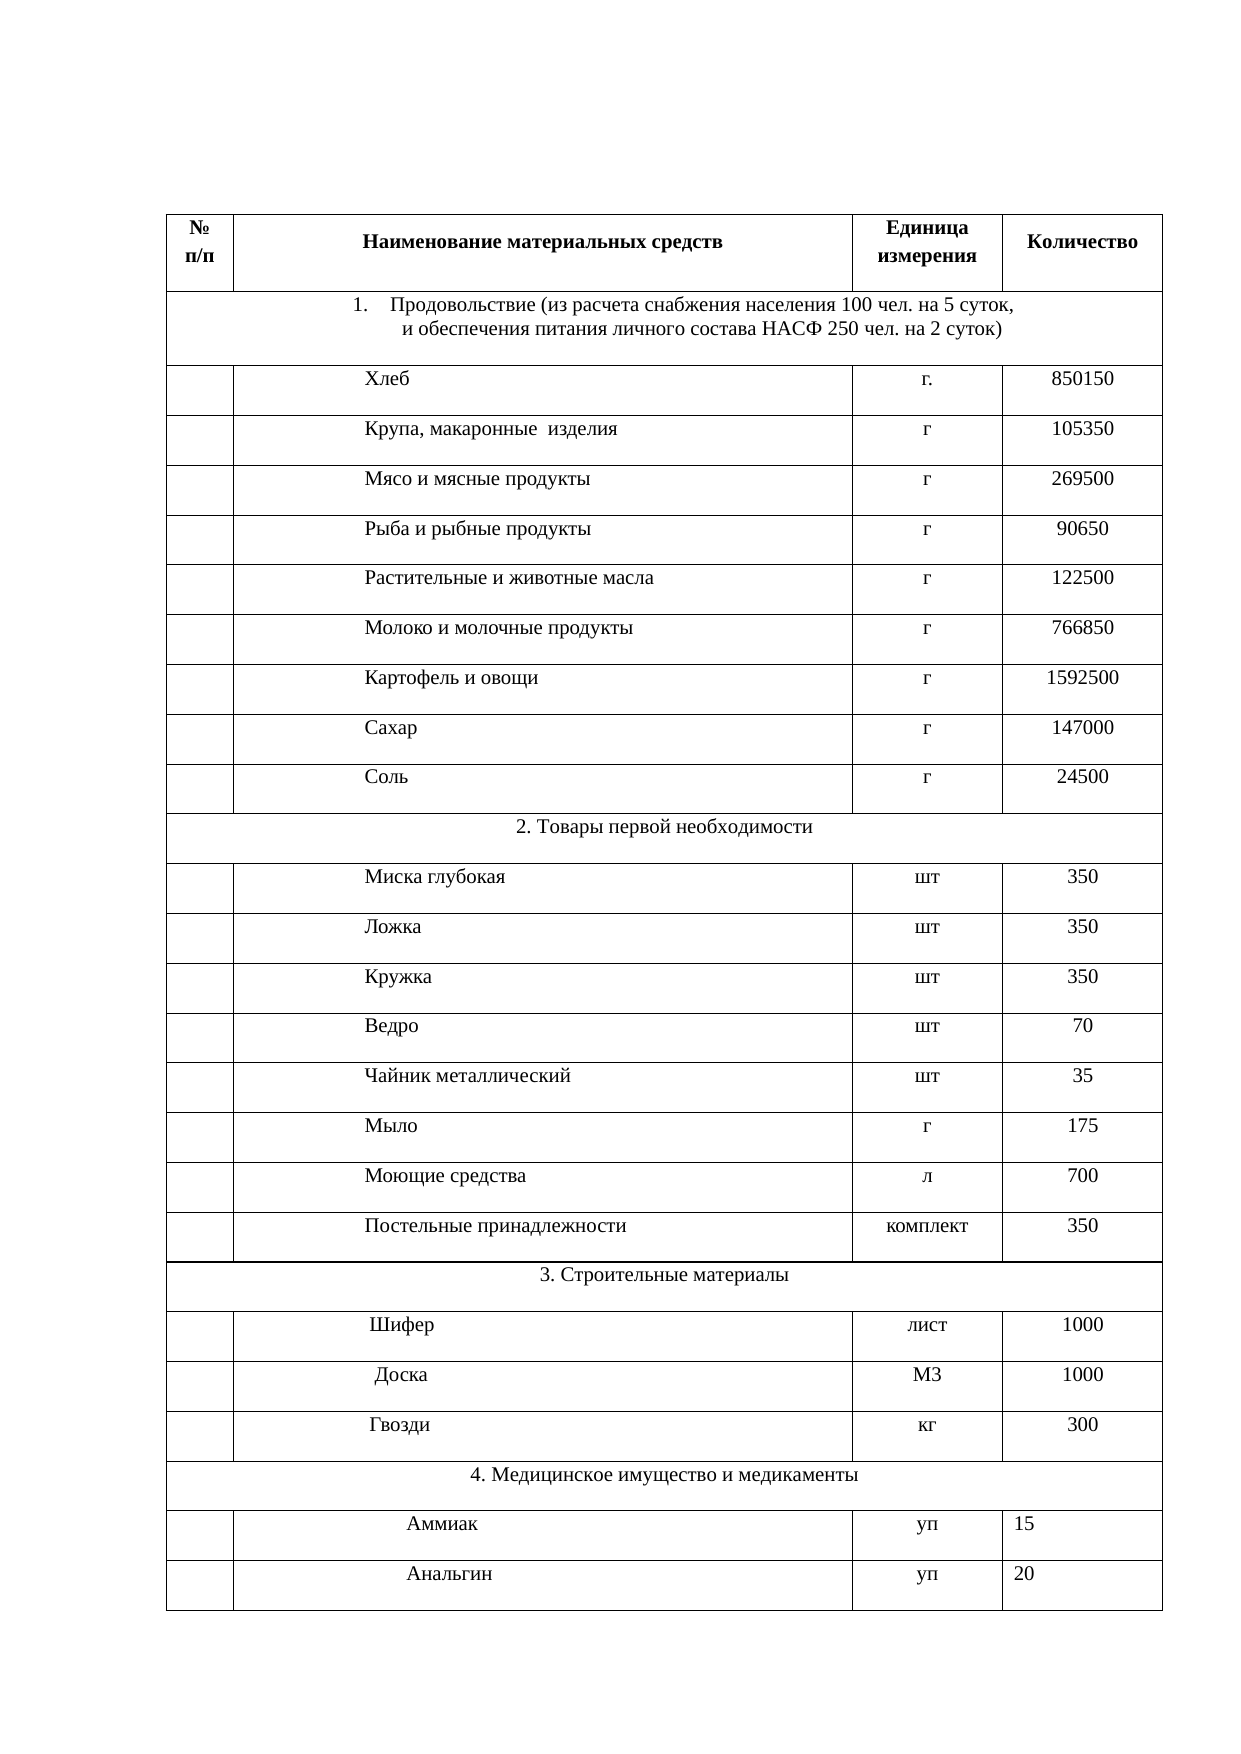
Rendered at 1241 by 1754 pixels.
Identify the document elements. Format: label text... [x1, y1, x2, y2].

table_cell г [853, 466, 1002, 514]
table_cell 122500 [1003, 565, 1162, 614]
table_cell Гвозди [234, 1412, 852, 1461]
table_cell 15 [1003, 1511, 1162, 1560]
table_header Наименование материальных средств [234, 215, 852, 291]
table_cell Кружка [234, 964, 852, 1012]
table_cell кг [853, 1412, 1002, 1461]
table_cell лист [853, 1312, 1002, 1361]
table_cell 105350 [1003, 416, 1162, 465]
table_cell [167, 416, 233, 465]
table_cell 1000 [1003, 1362, 1162, 1411]
table_cell [167, 1014, 233, 1062]
table_cell [167, 1412, 233, 1461]
table_cell 1592500 [1003, 665, 1162, 714]
table_cell Хлеб [234, 366, 852, 415]
table_cell 1000 [1003, 1312, 1162, 1361]
table_cell 20 [1003, 1561, 1162, 1610]
table_cell г [853, 765, 1002, 813]
table_cell 35 [1003, 1063, 1162, 1112]
table_cell Моющие средства [234, 1163, 852, 1212]
table_cell шт [853, 1063, 1002, 1112]
table_cell [167, 1163, 233, 1212]
table_cell г [853, 665, 1002, 714]
table_cell Ложка [234, 914, 852, 963]
table_cell уп [853, 1511, 1002, 1560]
table_cell г [853, 615, 1002, 664]
table_cell [167, 516, 233, 564]
table_cell Сахар [234, 715, 852, 763]
table_cell [167, 466, 233, 514]
table_cell Картофель и овощи [234, 665, 852, 714]
table_cell 700 [1003, 1163, 1162, 1212]
table_cell Мыло [234, 1113, 852, 1162]
table_cell г. [853, 366, 1002, 415]
table_cell [167, 366, 233, 415]
table_cell шт [853, 1014, 1002, 1062]
table_cell [167, 1113, 233, 1162]
table_cell [167, 1213, 233, 1261]
table_cell [167, 1312, 233, 1361]
table_cell [167, 1063, 233, 1112]
table_header Единица измерения [853, 215, 1002, 291]
table_cell Соль [234, 765, 852, 813]
table_cell Анальгин [234, 1561, 852, 1610]
table_cell 350 [1003, 864, 1162, 913]
table_cell г [853, 1113, 1002, 1162]
table_cell Доска [234, 1362, 852, 1411]
table_cell Шифер [234, 1312, 852, 1361]
table_cell 350 [1003, 914, 1162, 963]
table_cell Крупа, макаронные изделия [234, 416, 852, 465]
table_cell Рыба и рыбные продукты [234, 516, 852, 564]
table_cell Мясо и мясные продукты [234, 466, 852, 514]
table_header Количество [1003, 215, 1162, 291]
table_cell [167, 615, 233, 664]
table_cell 90650 [1003, 516, 1162, 564]
table_cell уп [853, 1561, 1002, 1610]
table_cell 24500 [1003, 765, 1162, 813]
table_cell Ведро [234, 1014, 852, 1062]
table_cell 175 [1003, 1113, 1162, 1162]
table_cell Молоко и молочные продукты [234, 615, 852, 664]
table_cell [167, 1362, 233, 1411]
table_cell г [853, 416, 1002, 465]
table_cell 850150 [1003, 366, 1162, 415]
table_cell г [853, 516, 1002, 564]
table_cell 147000 [1003, 715, 1162, 763]
table_cell 766850 [1003, 615, 1162, 664]
table_cell Продовольствие (из расчета снабжения населения 100 чел. на 5 суток, и обеспечения питания личного состава НАСФ 250 чел. на 2 суток) [167, 292, 1162, 365]
table_cell [167, 964, 233, 1012]
table_cell 269500 [1003, 466, 1162, 514]
table_cell Аммиак [234, 1511, 852, 1560]
table_cell Постельные принадлежности [234, 1213, 852, 1261]
table_cell 4. Медицинское имущество и медикаменты [167, 1462, 1162, 1510]
table_cell 350 [1003, 1213, 1162, 1261]
table_header № п/п [167, 215, 233, 291]
table_cell Растительные и животные масла [234, 565, 852, 614]
table_cell г [853, 715, 1002, 763]
table_cell комплект [853, 1213, 1002, 1261]
table_cell [167, 1561, 233, 1610]
table_cell шт [853, 964, 1002, 1012]
table_cell Чайник металлический [234, 1063, 852, 1112]
table_cell [167, 864, 233, 913]
table_cell [167, 914, 233, 963]
table_cell 300 [1003, 1412, 1162, 1461]
table_cell 3. Строительные материалы [167, 1263, 1162, 1311]
table_cell [167, 665, 233, 714]
table_cell 2. Товары первой необходимости [167, 814, 1162, 863]
table_cell Миска глубокая [234, 864, 852, 913]
table_cell 350 [1003, 964, 1162, 1012]
table_cell л [853, 1163, 1002, 1212]
table_cell [167, 1511, 233, 1560]
table_cell шт [853, 864, 1002, 913]
table_cell 70 [1003, 1014, 1162, 1062]
table_cell г [853, 565, 1002, 614]
table_cell шт [853, 914, 1002, 963]
table_cell М3 [853, 1362, 1002, 1411]
table_cell [167, 765, 233, 813]
table_cell [167, 565, 233, 614]
table_cell [167, 715, 233, 763]
